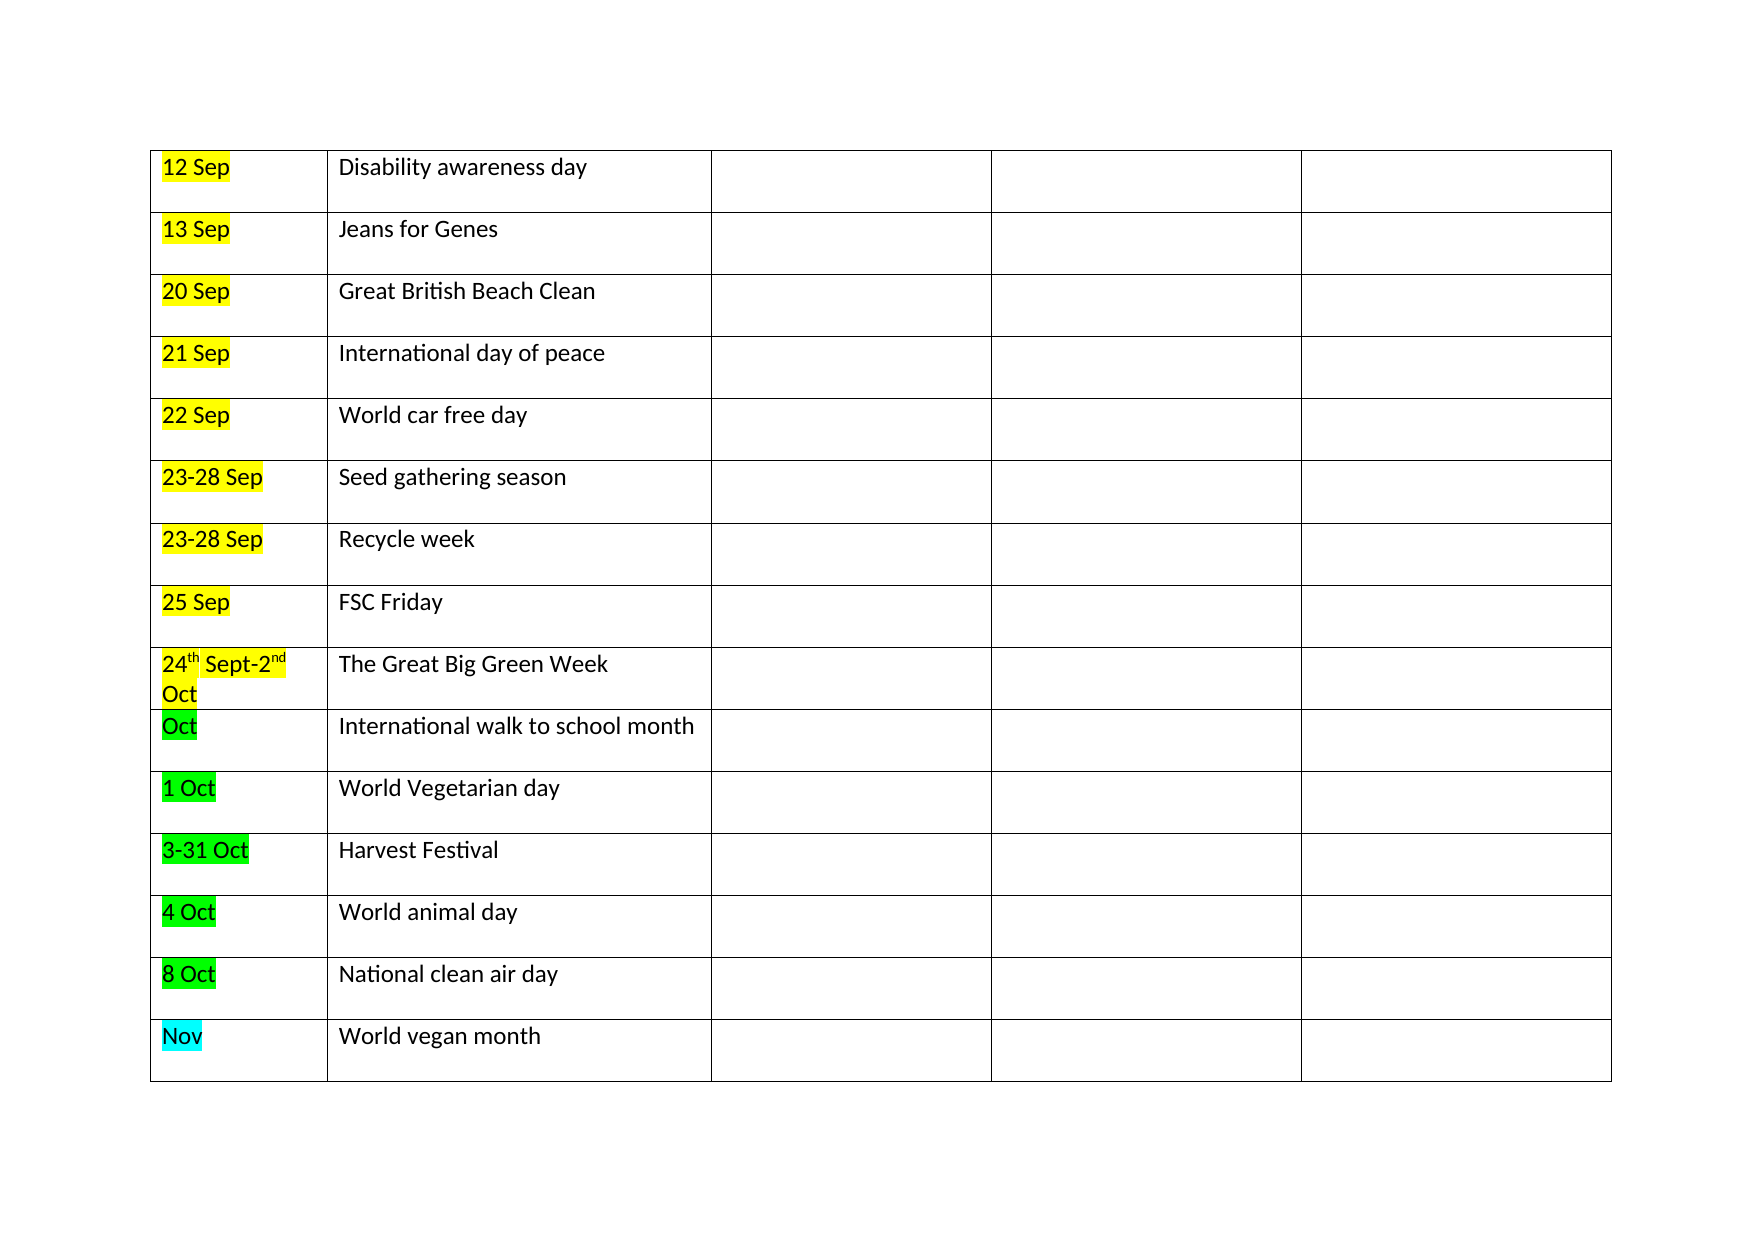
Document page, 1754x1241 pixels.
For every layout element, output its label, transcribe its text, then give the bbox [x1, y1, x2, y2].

table_cell FSC Friday [328, 586, 711, 647]
table_cell 23-28 Sep [151, 461, 327, 522]
table_cell [712, 213, 991, 274]
table_cell [712, 1020, 991, 1081]
table_cell [992, 772, 1301, 833]
table_cell [1302, 275, 1611, 336]
table_cell [1302, 710, 1611, 771]
table_cell 1 Oct [151, 772, 327, 833]
table_cell [992, 586, 1301, 647]
table_cell [1302, 834, 1611, 895]
table_cell [992, 151, 1301, 212]
table_cell [1302, 772, 1611, 833]
table_cell [712, 958, 991, 1019]
table_cell Oct [151, 710, 327, 771]
table_cell [1302, 399, 1611, 460]
table_cell 3-31 Oct [151, 834, 327, 895]
table_cell The Great Big Green Week [328, 648, 711, 709]
table_cell [712, 772, 991, 833]
table_cell 12 Sep [151, 151, 327, 212]
table_cell [992, 648, 1301, 709]
table_cell [992, 1020, 1301, 1081]
table_cell [992, 399, 1301, 460]
table_cell Seed gathering season [328, 461, 711, 522]
table_cell 25 Sep [151, 586, 327, 647]
table_cell 13 Sep [151, 213, 327, 274]
table_cell [1302, 1020, 1611, 1081]
table_cell [712, 648, 991, 709]
table_cell [1302, 896, 1611, 957]
table_cell [1302, 213, 1611, 274]
table_cell 23-28 Sep [151, 524, 327, 584]
table_cell [712, 896, 991, 957]
table_cell 24th Sept-2nd Oct [197, 648, 327, 709]
table_cell Harvest Festival [328, 834, 711, 895]
table_cell Nov [151, 1020, 327, 1081]
table_cell [712, 586, 991, 647]
table_cell [712, 710, 991, 771]
table_cell [712, 461, 991, 522]
table_cell [712, 337, 991, 398]
table_cell 21 Sep [151, 337, 327, 398]
table_cell National clean air day [328, 958, 711, 1019]
table_cell [712, 834, 991, 895]
table_cell [992, 710, 1301, 771]
table_cell Disability awareness day [328, 151, 711, 212]
table_cell 4 Oct [151, 896, 327, 957]
table_cell [1302, 337, 1611, 398]
table_cell [992, 834, 1301, 895]
table_cell Jeans for Genes [328, 213, 711, 274]
table_cell [992, 337, 1301, 398]
table_cell World Vegetarian day [328, 772, 711, 833]
table_cell International day of peace [328, 337, 711, 398]
table_cell 22 Sep [151, 399, 327, 460]
table_cell World animal day [328, 896, 711, 957]
table_cell [1302, 151, 1611, 212]
table_cell [992, 524, 1301, 584]
table_cell [992, 896, 1301, 957]
table_cell [992, 461, 1301, 522]
table_cell [1302, 461, 1611, 522]
table_cell 8 Oct [151, 958, 327, 1019]
table_cell [1302, 524, 1611, 584]
table_cell [712, 151, 991, 212]
table_cell [1302, 586, 1611, 647]
table_cell [712, 399, 991, 460]
table_cell International walk to school month [328, 710, 711, 771]
table_cell [1302, 958, 1611, 1019]
table_cell [992, 275, 1301, 336]
table_cell [712, 524, 991, 584]
table_cell [712, 275, 991, 336]
table_cell [992, 213, 1301, 274]
table_cell 20 Sep [151, 275, 327, 336]
table_cell [992, 958, 1301, 1019]
table_cell World car free day [328, 399, 711, 460]
table_cell World vegan month [328, 1020, 711, 1081]
table_cell Great British Beach Clean [328, 275, 711, 336]
table_cell Recycle week [328, 524, 711, 584]
table_cell [1302, 648, 1611, 709]
